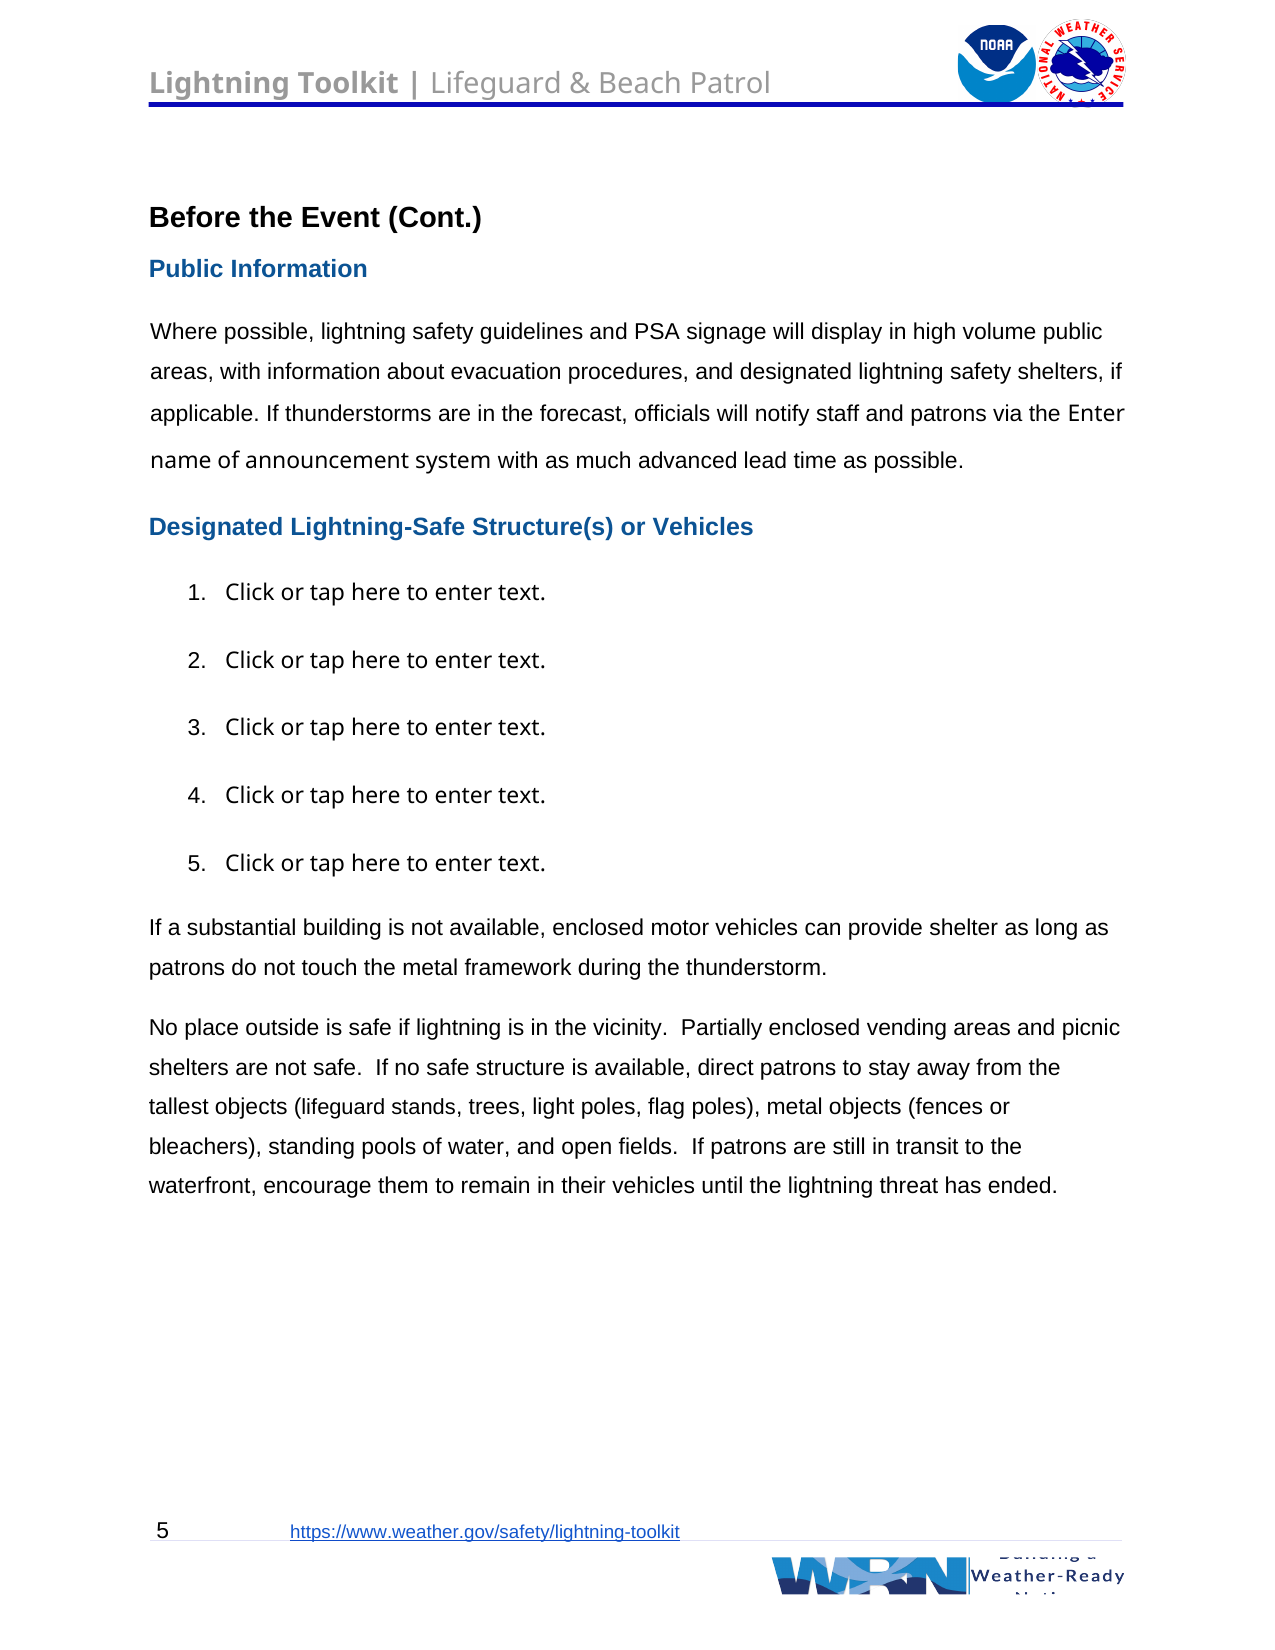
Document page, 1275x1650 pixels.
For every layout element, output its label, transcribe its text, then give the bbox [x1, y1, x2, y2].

subtitle Designated Lightning-Safe Structure(s) or Vehicles [148, 512, 1125, 541]
picture [148, 19, 1126, 108]
picture [767, 1557, 1124, 1595]
picture [957, 25, 1036, 80]
text No place outside is safe if lightning is in the vicinity. Partially enclosed vending areas and picnic shelters are not safe. If no safe structure is available, direct patrons to stay away from the tallest objects (lifeguard stands, trees, light poles, flag poles), metal objects (fences or bleachers), standing pools of water, and open fields. If patrons are still in transit to the waterfront, encourage them to remain in their vehicles until the lightning threat has ended. [148, 1014, 1125, 1198]
text Where possible, lightning safety guidelines and PSA signage will display in high volume public areas, with information about evacuation procedures, and designated lightning safety shelters, if applicable. If thunderstorms are in the forecast, officials will notify staff and patrons via the with as much advanced lead time as possible. [150, 318, 1125, 475]
subtitle Before the Event (Cont.) [148, 200, 939, 233]
subtitle Public Information [148, 254, 1125, 283]
text If a substantial building is not available, enclosed motor vehicles can provide shelter as long as patrons do not touch the metal framework during the thunderstorm. [148, 914, 1125, 980]
